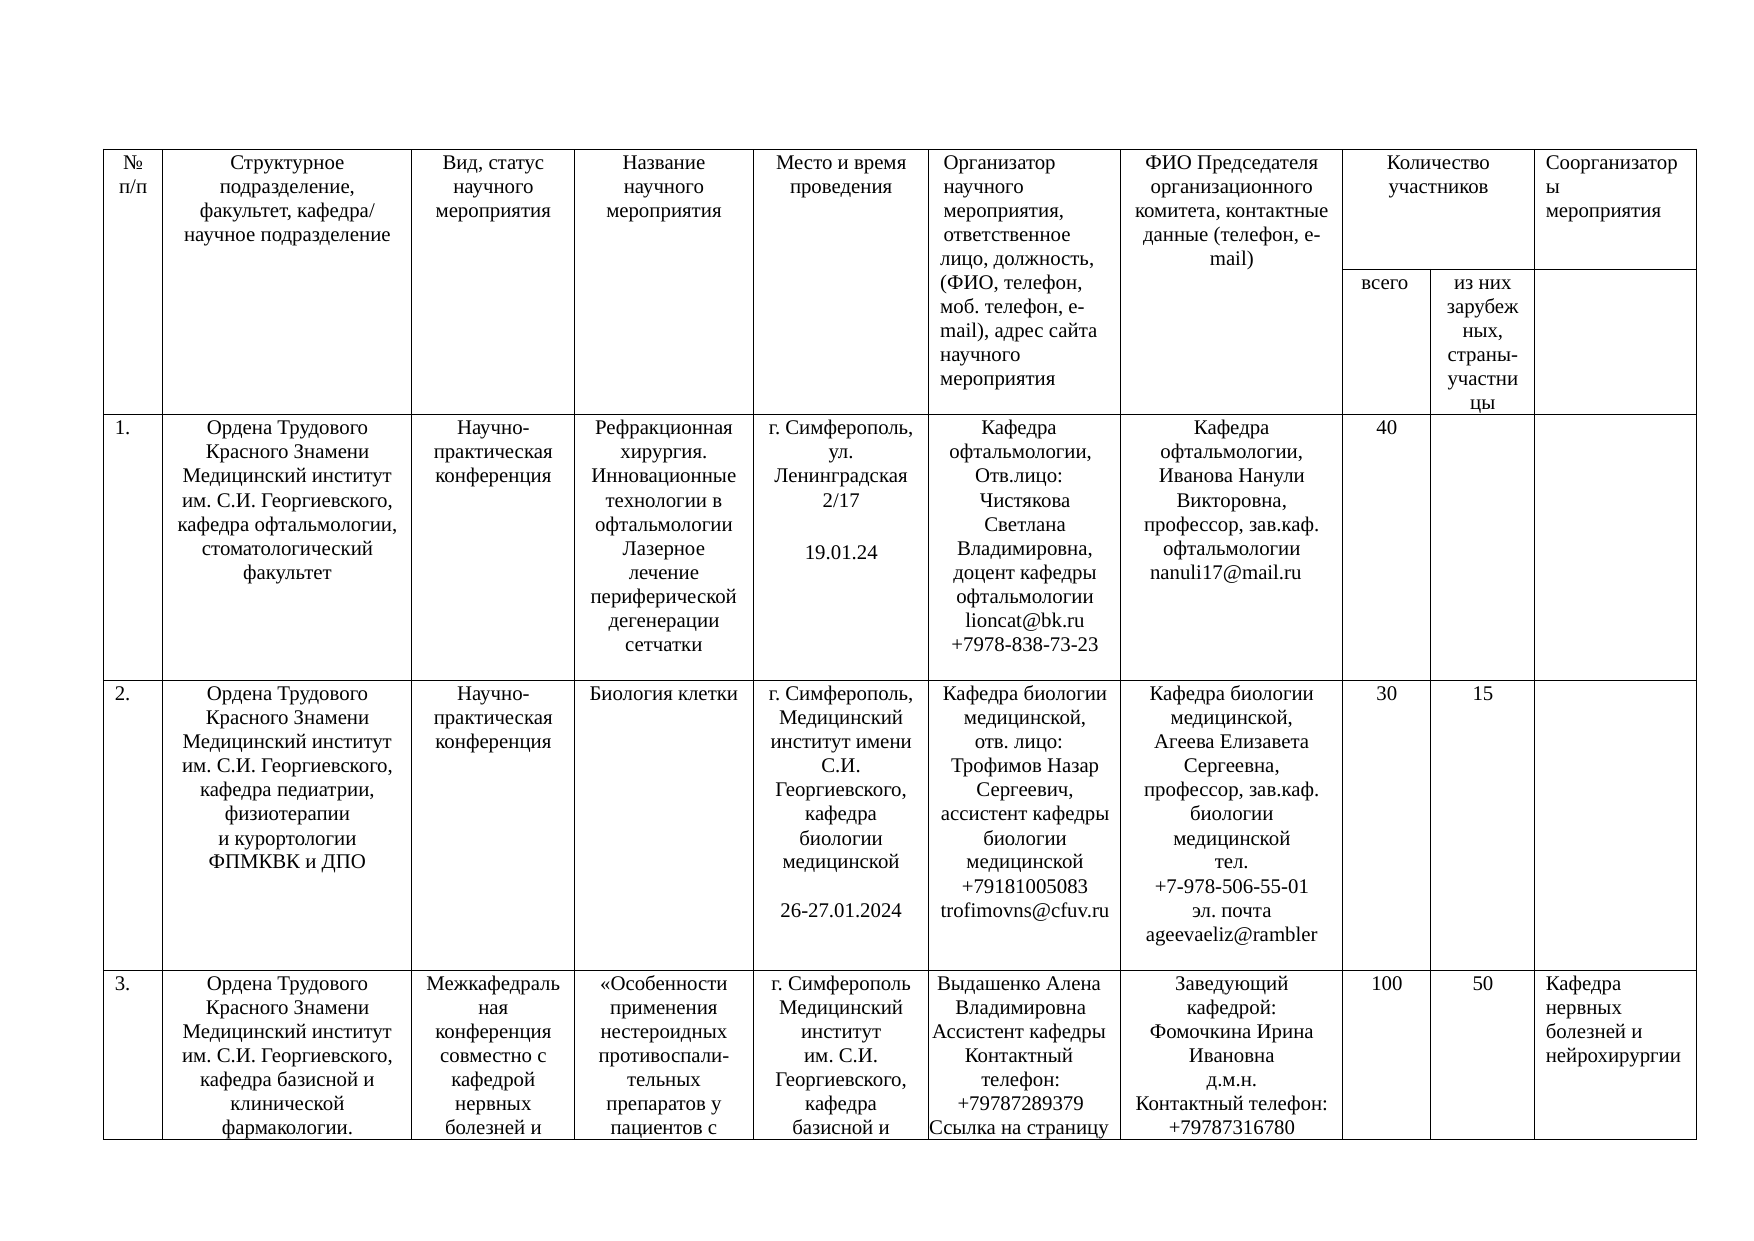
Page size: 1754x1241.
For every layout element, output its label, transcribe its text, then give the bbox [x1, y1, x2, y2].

table_header Название научного мероприятия [575, 150, 753, 414]
table_cell [104, 971, 162, 1139]
table_cell 50 [1431, 971, 1534, 1139]
table_cell Рефракционная хирургия. Инновационные технологии в офтальмологии Лазерное лечение периферической дегенерации сетчатки [575, 415, 753, 680]
table_cell Кафедра офтальмологии, Иванова Нанули Викторовна, профессор, зав.каф. офтальмологии nanuli17@mail.ru [1121, 415, 1342, 680]
table_cell Кафедра офтальмологии, Отв.лицо: Чистякова Светлана Владимировна, доцент кафедры офтальмологии lioncat@bk.ru +7978-838-73-23 [929, 415, 1120, 680]
table_cell всего [1343, 270, 1430, 414]
table_cell г. Симферополь, Медицинский институт имени С.И. Георгиевского, кафедра биологии медицинской 26-27.01.2024 [754, 681, 928, 970]
table_header ФИО Председателя организационного комитета, контактные данные (телефон, e-mail) [1121, 150, 1342, 414]
table_cell 15 [1431, 681, 1534, 970]
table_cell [1121, 971, 1342, 1139]
table_header № п/п [104, 150, 162, 414]
table_cell Ордена Трудового Красного Знамени Медицинский институт им. С.И. Георгиевского, кафедра офтальмологии, стоматологический факультет [163, 415, 411, 680]
table_cell [1535, 681, 1696, 970]
table_header Организатор научного мероприятия, ответственное лицо, должность, (ФИО, телефон, моб. телефон, e-mail), адрес сайта научного мероприятия [929, 150, 1120, 414]
table_cell Ордена Трудового Красного Знамени Медицинский институт им. С.И. Георгиевского, кафедра педиатрии, физиотерапии и курортологии ФПМКВК и ДПО [163, 681, 411, 970]
table_header Количество участников [1343, 150, 1534, 269]
table_cell 40 [1343, 415, 1430, 680]
table_header Место и время проведения [754, 150, 928, 414]
table_cell из них зарубежных, страны-участницы [1431, 270, 1534, 414]
table_cell [104, 681, 162, 970]
table_cell Научно-практическая конференция [412, 415, 574, 680]
table_cell [104, 415, 162, 680]
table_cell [754, 971, 928, 1139]
table_header Вид, статус научного мероприятия [412, 150, 574, 414]
table_cell 30 [1343, 681, 1430, 970]
table_cell Кафедра биологии медицинской, Агеева Елизавета Сергеевна, профессор, зав.каф. биологии медицинской тел. +7-978-506-55-01 эл. почта ageevaeliz@rambler [1121, 681, 1342, 970]
table_header Соорганизаторы мероприятия [1535, 150, 1696, 269]
table_cell Биология клетки [575, 681, 753, 970]
table_cell Научно-практическая конференция [412, 681, 574, 970]
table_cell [1535, 971, 1696, 1139]
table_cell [575, 971, 753, 1139]
table_cell 100 [1343, 971, 1430, 1139]
table_header Структурное подразделение, факультет, кафедра/ научное подразделение [163, 150, 411, 414]
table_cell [163, 971, 411, 1139]
table_cell Кафедра биологии медицинской, отв. лицо: Трофимов Назар Сергеевич, ассистент кафедры биологии медицинской +79181005083 trofimovns@cfuv.ru [929, 681, 1120, 970]
table_cell [1431, 415, 1534, 680]
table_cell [412, 971, 574, 1139]
table_cell г. Симферополь, ул. Ленинградская 2/17 19.01.24 [754, 415, 928, 680]
table_cell [1535, 415, 1696, 680]
table_cell [1535, 270, 1696, 414]
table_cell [929, 971, 1120, 1139]
